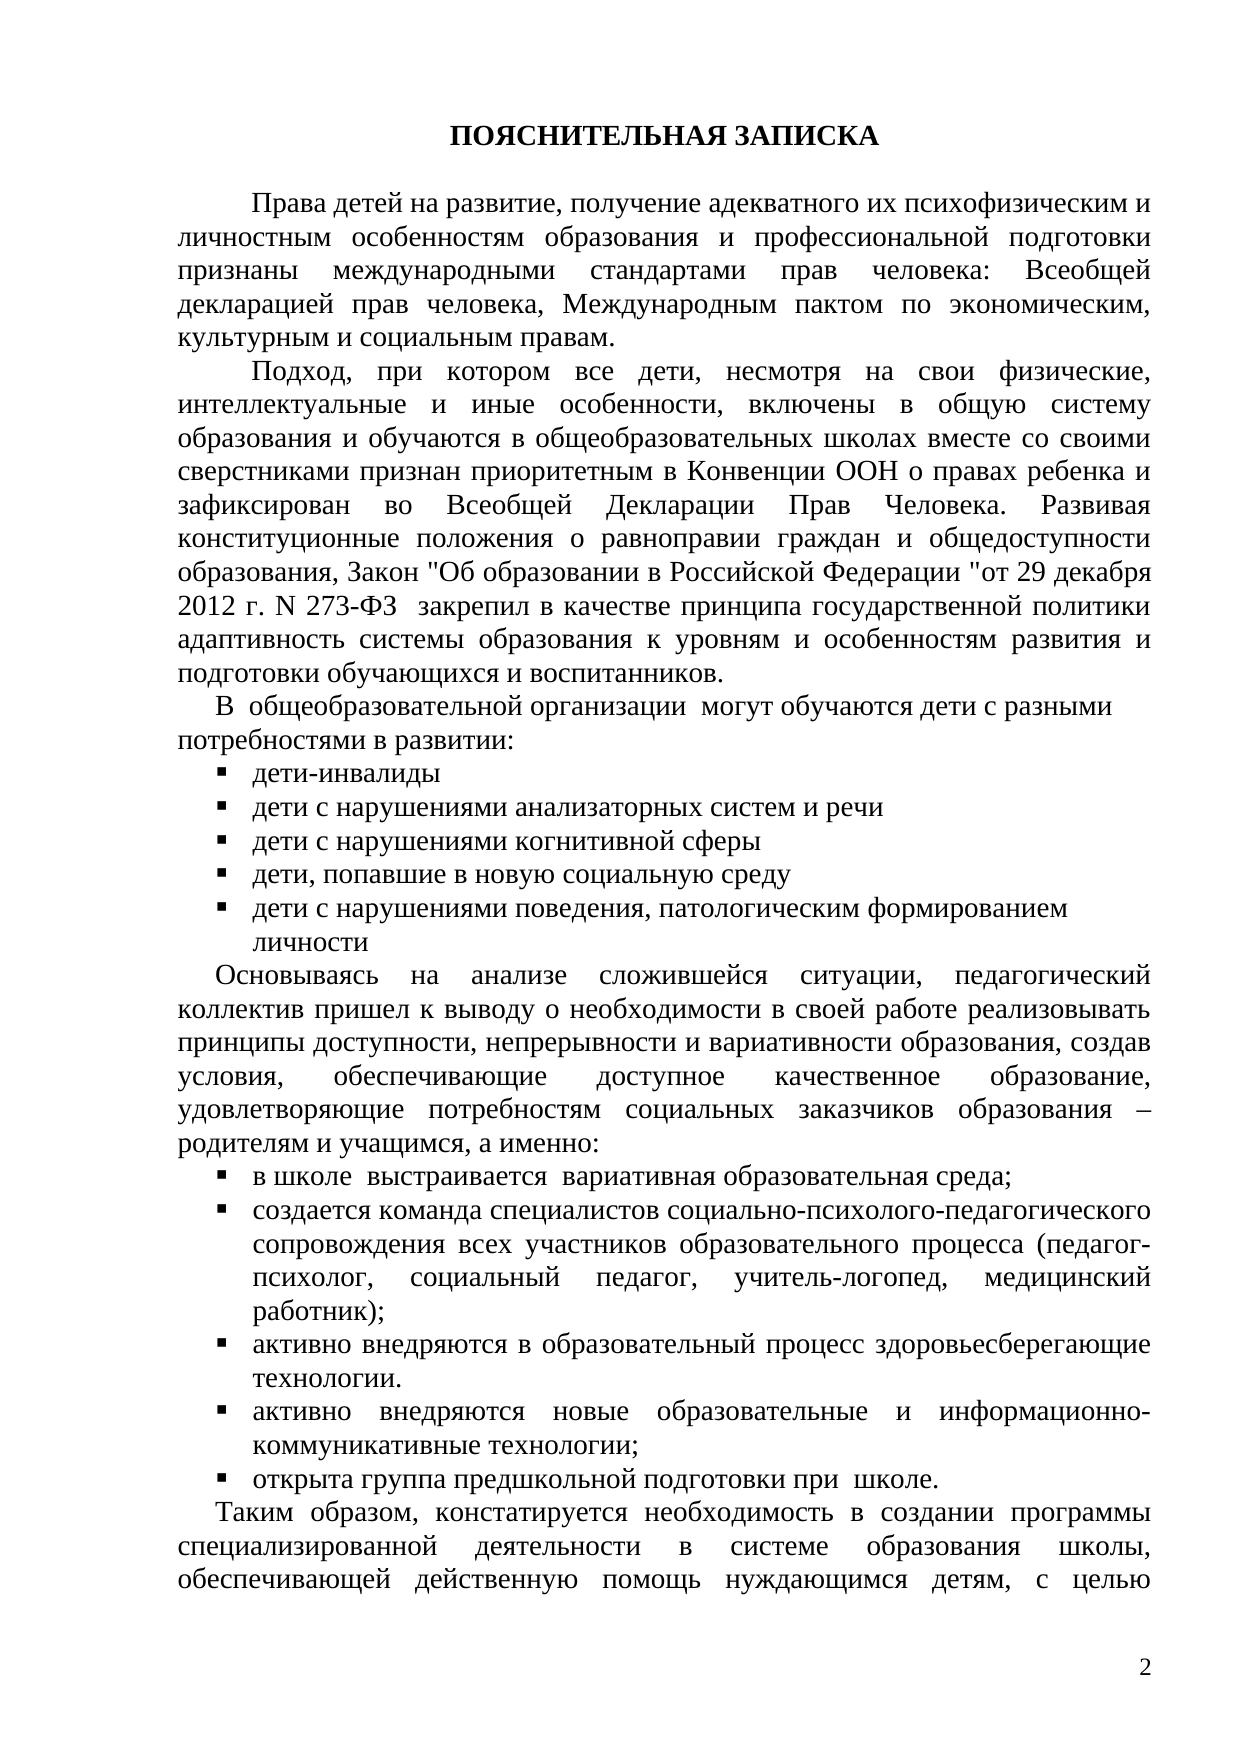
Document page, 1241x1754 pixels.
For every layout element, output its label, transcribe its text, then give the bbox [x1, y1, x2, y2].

text ПОЯСНИТЕЛЬНАЯ ЗАПИСКА [177, 118, 1152, 152]
subtitle открыта группа предшкольной подготовки при школе. [215, 1461, 1152, 1494]
list дети с нарушениями анализаторных систем и речи [215, 789, 1152, 823]
text Подход, при котором все дети, несмотря на свои физические, интеллектуальные и иные особенности, включены в общую систему образования и обучаются в общеобразовательных школах вместе со своими сверстниками признан приоритетным в Конвенции ООН о правах ребенка и зафиксирован во Всеобщей Декларации Прав Человека. Развивая конституционные положения о равноправии граждан и общедоступности образования, Закон "Об образовании в Российской Федерации "от 29 декабря 2012 г. N 273-ФЗ закрепил в качестве принципа государственной политики адаптивность системы образования к уровням и особенностям развития и подготовки обучающихся и воспитанников. [177, 353, 1152, 688]
text В общеобразовательной организации могут обучаются дети с разными потребностями в развитии: [177, 688, 1152, 755]
list дети-инвалиды [215, 755, 1152, 789]
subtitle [177, 1494, 1152, 1595]
text Права детей на развитие, получение адекватного их психофизическим и личностным особенностям образования и профессиональной подготовки признаны международными стандартами прав человека: Всеобщей декларацией прав человека, Международным пактом по экономическим, культурным и социальным правам. [177, 185, 1152, 353]
subtitle создается команда специалистов социально-психолого-педагогического сопровождения всех участников образовательного процесса (педагог-психолог, социальный педагог, учитель-логопед, медицинский работник); [215, 1192, 1152, 1326]
list дети с нарушениями когнитивной сферы [215, 823, 1152, 856]
subtitle активно внедряются новые образовательные и информационно-коммуникативные технологии; [215, 1393, 1152, 1461]
text Основываясь на анализе сложившейся ситуации, педагогический коллектив пришел к выводу о необходимости в своей работе реализовывать принципы доступности, непрерывности и вариативности образования, создав условия, обеспечивающие доступное качественное образование, удовлетворяющие потребностям социальных заказчиков образования – родителям и учащимся, а именно: [177, 957, 1152, 1158]
list дети, попавшие в новую социальную среду [215, 856, 1152, 890]
subtitle в школе выстраивается вариативная образовательная среда; [215, 1158, 1152, 1192]
list дети с нарушениями поведения, патологическим формированием личности [215, 890, 1152, 957]
subtitle активно внедряются в образовательный процесс здоровьесберегающие технологии. [215, 1326, 1152, 1393]
